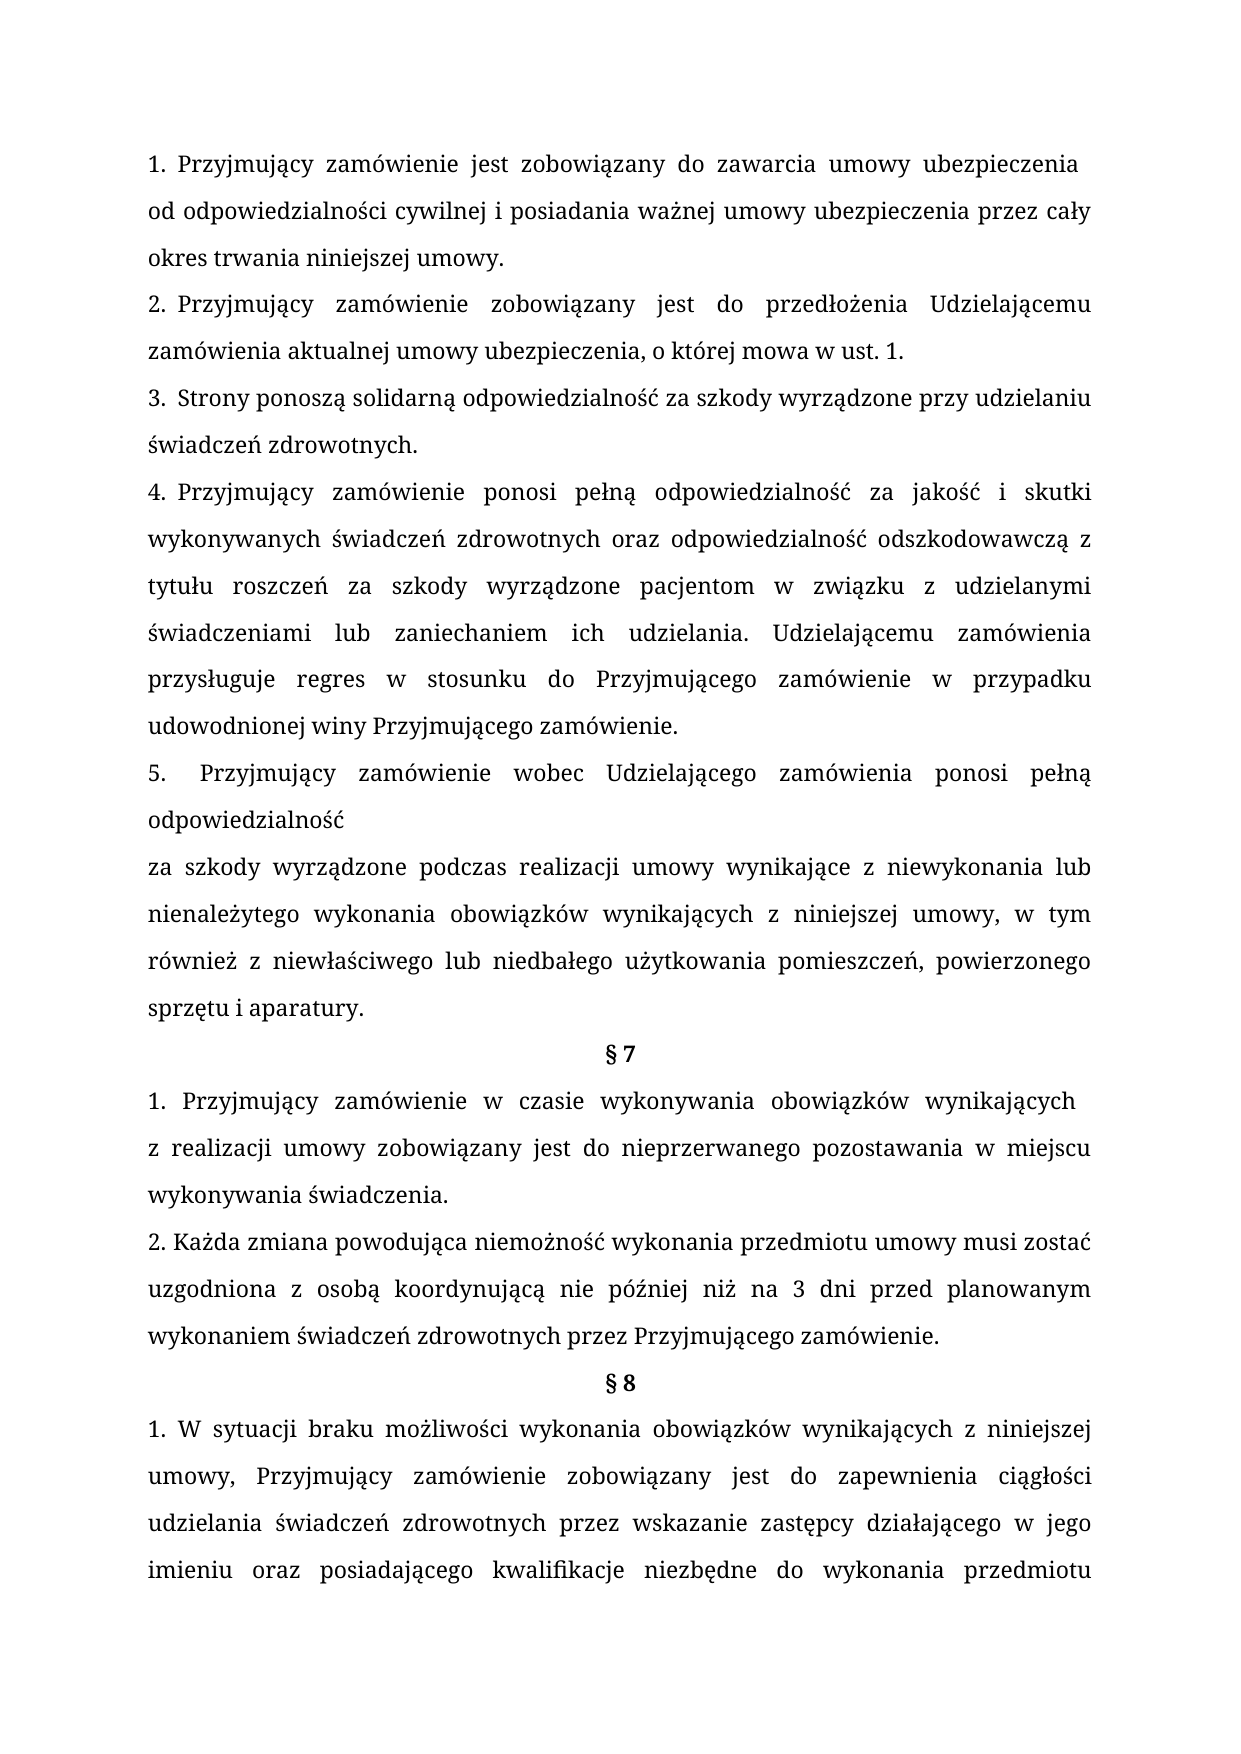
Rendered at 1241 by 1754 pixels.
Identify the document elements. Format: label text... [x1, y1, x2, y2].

text § 8 [148, 1366, 1092, 1398]
list Przyjmujący zamówienie wobec Udzielającego zamówienia ponosi pełną odpowiedzialność za szkody wyrządzone podczas realizacji umowy wynikające z niewykonania lub nienależytego wykonania obowiązków wynikających z niniejszej umowy, w tym również z niewłaściwego lub niedbałego użytkowania pomieszczeń, powierzonego sprzętu i aparatury. [148, 757, 1092, 1023]
text § 7 [148, 1038, 1092, 1069]
text 1. Przyjmujący zamówienie w czasie wykonywania obowiązków wynikających z realizacji umowy zobowiązany jest do nieprzerwanego pozostawania w miejscu wykonywania świadczenia. [148, 1085, 1092, 1210]
list Przyjmujący zamówienie ponosi pełną odpowiedzialność za jakość i skutki wykonywanych świadczeń zdrowotnych oraz odpowiedzialność odszkodowawczą z tytułu roszczeń za szkody wyrządzone pacjentom w związku z udzielanymi świadczeniami lub zaniechaniem ich udzielania. Udzielającemu zamówienia przysługuje regres w stosunku do Przyjmującego zamówienie w przypadku udowodnionej winy Przyjmującego zamówienie. [148, 476, 1092, 741]
list Strony ponoszą solidarną odpowiedzialność za szkody wyrządzone przy udzielaniu świadczeń zdrowotnych. [148, 382, 1092, 460]
text 2. Każda zmiana powodująca niemożność wykonania przedmiotu umowy musi zostać uzgodniona z osobą koordynującą nie później niż na 3 dni przed planowanym wykonaniem świadczeń zdrowotnych przez Przyjmującego zamówienie. [148, 1226, 1092, 1351]
list Przyjmujący zamówienie zobowiązany jest do przedłożenia Udzielającemu zamówienia aktualnej umowy ubezpieczenia, o której mowa w ust. 1. [148, 288, 1092, 366]
list Przyjmujący zamówienie jest zobowiązany do zawarcia umowy ubezpieczenia od odpowiedzialności cywilnej i posiadania ważnej umowy ubezpieczenia przez cały okres trwania niniejszej umowy. [148, 148, 1092, 273]
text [148, 1413, 1092, 1585]
